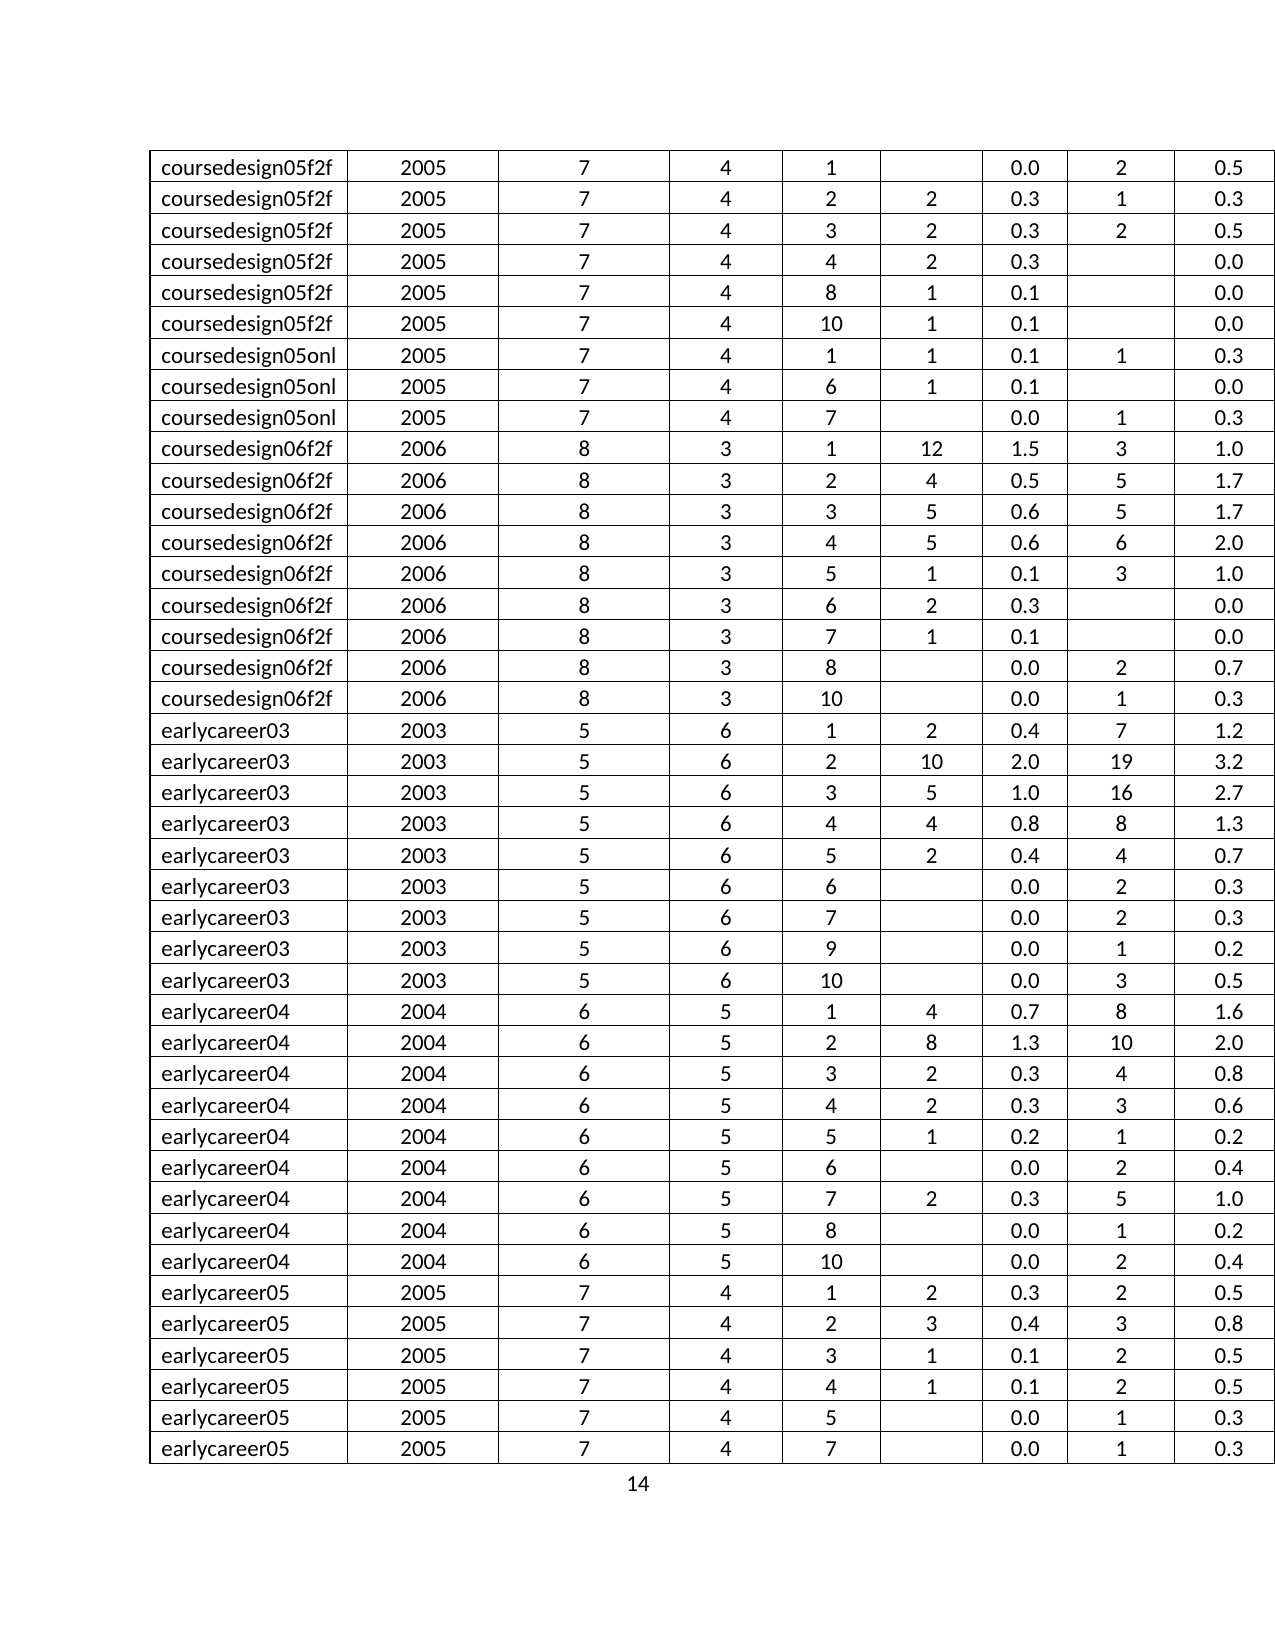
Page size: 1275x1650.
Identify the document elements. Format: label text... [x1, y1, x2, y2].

table_cell 0.0 [983, 932, 1067, 962]
table_cell 6 [499, 1182, 669, 1212]
table_cell coursedesign06f2f [151, 557, 347, 587]
table_cell 3 [670, 557, 782, 587]
table_cell 0.0 [983, 401, 1067, 431]
table_cell [881, 932, 982, 962]
table_cell 0.5 [1175, 1370, 1274, 1400]
table_cell earlycareer03 [151, 839, 347, 869]
table_cell 0.0 [983, 682, 1067, 712]
table_cell 2003 [348, 745, 498, 775]
table_cell 2005 [348, 370, 498, 400]
table_cell 1 [881, 1339, 982, 1369]
table_cell 0.3 [1175, 1432, 1274, 1462]
table_cell 8 [499, 620, 669, 650]
table_cell coursedesign05f2f [151, 214, 347, 244]
table_cell [881, 1214, 982, 1244]
table_cell [881, 682, 982, 712]
table_cell 2005 [348, 276, 498, 306]
table_cell coursedesign06f2f [151, 464, 347, 494]
table_cell [1068, 370, 1174, 400]
table_cell 2 [1068, 1339, 1174, 1369]
table_cell 8 [499, 495, 669, 525]
table_cell 2 [881, 1182, 982, 1212]
table_cell 2 [783, 745, 880, 775]
table_cell earlycareer03 [151, 807, 347, 837]
table_cell 1 [1068, 1401, 1174, 1431]
table_cell [881, 1245, 982, 1275]
table_cell 8 [1068, 995, 1174, 1025]
table_cell [1068, 245, 1174, 275]
table_cell [881, 151, 982, 181]
table_cell 0.8 [1175, 1057, 1274, 1087]
table_cell 2 [783, 464, 880, 494]
table_cell 1 [783, 714, 880, 744]
table_cell 2 [1068, 901, 1174, 931]
table_cell 0.2 [1175, 1120, 1274, 1150]
table_cell 8 [499, 432, 669, 462]
table_cell 4 [670, 214, 782, 244]
table_cell 6 [670, 932, 782, 962]
table_cell 5 [499, 807, 669, 837]
table_cell 5 [499, 745, 669, 775]
table_cell 2004 [348, 1214, 498, 1244]
table_cell 5 [499, 870, 669, 900]
table_cell 6 [499, 1026, 669, 1056]
table_cell 4 [670, 1370, 782, 1400]
table_cell 2005 [348, 339, 498, 369]
table_cell 0.5 [1175, 214, 1274, 244]
table_cell 0.0 [1175, 620, 1274, 650]
table_cell 5 [499, 932, 669, 962]
table_cell 2004 [348, 1120, 498, 1150]
table_cell [1068, 276, 1174, 306]
table_cell earlycareer04 [151, 1182, 347, 1212]
table_cell 6 [499, 995, 669, 1025]
table_cell 0.0 [983, 1401, 1067, 1431]
table_cell 1.2 [1175, 714, 1274, 744]
table_cell 2004 [348, 1026, 498, 1056]
table_cell earlycareer05 [151, 1432, 347, 1462]
table_cell [1068, 307, 1174, 337]
table_cell 6 [783, 870, 880, 900]
table_cell 0.5 [1175, 151, 1274, 181]
table_cell 0.3 [983, 182, 1067, 212]
table_cell 2 [881, 214, 982, 244]
table_cell 7 [499, 182, 669, 212]
table_cell 5 [670, 995, 782, 1025]
table_cell 7 [783, 1182, 880, 1212]
table_cell 7 [499, 1276, 669, 1306]
table_cell 4 [670, 370, 782, 400]
table_cell 1.6 [1175, 995, 1274, 1025]
table_cell 7 [499, 1307, 669, 1337]
table_cell earlycareer04 [151, 1245, 347, 1275]
table_cell 6 [670, 870, 782, 900]
table_cell 4 [670, 1401, 782, 1431]
table_cell coursedesign05f2f [151, 307, 347, 337]
table_cell 1 [783, 1276, 880, 1306]
table_cell coursedesign06f2f [151, 495, 347, 525]
table_cell 2003 [348, 964, 498, 994]
table_cell coursedesign05f2f [151, 245, 347, 275]
table_cell 5 [670, 1214, 782, 1244]
table_cell 5 [783, 1401, 880, 1431]
table_cell 7 [499, 1370, 669, 1400]
table_cell 6 [670, 901, 782, 931]
table_cell 4 [670, 401, 782, 431]
table_cell 0.5 [983, 464, 1067, 494]
table_cell 10 [783, 964, 880, 994]
table_cell 2006 [348, 682, 498, 712]
table_cell 3 [1068, 964, 1174, 994]
table_cell 1.3 [1175, 807, 1274, 837]
table_cell 8 [1068, 807, 1174, 837]
table_cell earlycareer03 [151, 870, 347, 900]
table_cell 4 [881, 995, 982, 1025]
table_cell 4 [881, 464, 982, 494]
table_cell 12 [881, 432, 982, 462]
table_cell 6 [783, 1151, 880, 1181]
table_cell 0.3 [1175, 901, 1274, 931]
table_cell 16 [1068, 776, 1174, 806]
table_cell 0.8 [1175, 1307, 1274, 1337]
table_cell earlycareer05 [151, 1307, 347, 1337]
table_cell 8 [783, 276, 880, 306]
table_cell 0.1 [983, 1370, 1067, 1400]
table_cell 10 [783, 1245, 880, 1275]
table_cell 1.0 [983, 776, 1067, 806]
table_cell 5 [499, 714, 669, 744]
table_cell 2004 [348, 1089, 498, 1119]
table_cell earlycareer04 [151, 995, 347, 1025]
table_cell 2 [783, 1026, 880, 1056]
table_cell 0.0 [1175, 245, 1274, 275]
table_cell 0.0 [983, 151, 1067, 181]
table_cell 1 [783, 995, 880, 1025]
table_cell 3 [783, 776, 880, 806]
table_cell 0.2 [1175, 1214, 1274, 1244]
table_cell earlycareer04 [151, 1151, 347, 1181]
table_cell 3 [783, 1339, 880, 1369]
table_cell 0.2 [983, 1120, 1067, 1150]
table_cell 4 [1068, 839, 1174, 869]
table_cell 1 [881, 1370, 982, 1400]
table_cell 1.7 [1175, 495, 1274, 525]
table_cell 2 [881, 245, 982, 275]
table_cell 1 [783, 339, 880, 369]
table_cell 2005 [348, 214, 498, 244]
table_cell 8 [499, 589, 669, 619]
table_cell 5 [670, 1057, 782, 1087]
table_cell [1068, 589, 1174, 619]
table_cell coursedesign06f2f [151, 432, 347, 462]
table_cell 0.3 [1175, 870, 1274, 900]
table_cell 10 [783, 682, 880, 712]
table_cell 6 [670, 776, 782, 806]
table_cell 4 [783, 1089, 880, 1119]
table_cell 0.4 [983, 714, 1067, 744]
table_cell 4 [783, 245, 880, 275]
table_cell 2006 [348, 589, 498, 619]
table_cell 2004 [348, 1182, 498, 1212]
table_cell coursedesign06f2f [151, 682, 347, 712]
table_cell 2 [783, 1307, 880, 1337]
table_cell 0.4 [983, 839, 1067, 869]
table_cell 0.1 [983, 620, 1067, 650]
table_cell 0.3 [1175, 1401, 1274, 1431]
table_cell earlycareer04 [151, 1057, 347, 1087]
table_cell 0.0 [1175, 370, 1274, 400]
table_cell 7 [499, 307, 669, 337]
table_cell 0.1 [983, 370, 1067, 400]
table_cell 2 [1068, 651, 1174, 681]
table_cell 0.0 [1175, 307, 1274, 337]
table_cell 5 [499, 901, 669, 931]
table_cell [881, 964, 982, 994]
table_cell 1 [1068, 401, 1174, 431]
table_cell 2003 [348, 714, 498, 744]
table_cell 5 [1068, 464, 1174, 494]
table_cell earlycareer03 [151, 745, 347, 775]
table_cell 8 [499, 682, 669, 712]
table_cell 5 [881, 495, 982, 525]
table_cell 2003 [348, 870, 498, 900]
table_cell earlycareer05 [151, 1276, 347, 1306]
table_cell 4 [1068, 1057, 1174, 1087]
table_cell 0.1 [983, 276, 1067, 306]
table_cell 0.3 [983, 589, 1067, 619]
table_cell 0.6 [983, 526, 1067, 556]
table_cell 2 [881, 714, 982, 744]
table_cell 1 [1068, 682, 1174, 712]
table_cell earlycareer04 [151, 1120, 347, 1150]
table_cell 0.7 [983, 995, 1067, 1025]
table_cell 0.3 [1175, 182, 1274, 212]
table_cell 0.4 [1175, 1245, 1274, 1275]
table_cell [881, 901, 982, 931]
table_cell 2 [881, 589, 982, 619]
table_cell 5 [670, 1089, 782, 1119]
table_cell 1 [783, 151, 880, 181]
table_cell 7 [499, 214, 669, 244]
table_cell 10 [783, 307, 880, 337]
table_cell 7 [783, 1432, 880, 1462]
table_cell earlycareer05 [151, 1401, 347, 1431]
table_cell 5 [881, 776, 982, 806]
table_cell 1 [881, 1120, 982, 1150]
table_cell 8 [499, 526, 669, 556]
table_cell 3 [1068, 432, 1174, 462]
table_cell 1 [1068, 1432, 1174, 1462]
table_cell 6 [670, 807, 782, 837]
table_cell 4 [670, 276, 782, 306]
table_cell 0.2 [1175, 932, 1274, 962]
table_cell 8 [881, 1026, 982, 1056]
table_cell 0.5 [1175, 964, 1274, 994]
table_cell 1.0 [1175, 432, 1274, 462]
table_cell 0.3 [983, 1182, 1067, 1212]
table_cell 4 [670, 151, 782, 181]
table_cell 5 [499, 839, 669, 869]
table_cell 2004 [348, 1057, 498, 1087]
table_cell 2 [1068, 151, 1174, 181]
table_cell 1 [881, 557, 982, 587]
table_cell coursedesign06f2f [151, 526, 347, 556]
table_cell 0.3 [1175, 682, 1274, 712]
table_cell 5 [783, 839, 880, 869]
table_cell 1 [881, 307, 982, 337]
table_cell 2 [881, 1089, 982, 1119]
table_cell 1 [783, 432, 880, 462]
table_cell 6 [499, 1214, 669, 1244]
table_cell 2006 [348, 557, 498, 587]
table_cell coursedesign06f2f [151, 620, 347, 650]
table_cell 1 [881, 339, 982, 369]
table_cell 2003 [348, 807, 498, 837]
table_cell 3 [670, 526, 782, 556]
table_cell 2005 [348, 182, 498, 212]
table_cell 3 [670, 495, 782, 525]
table_cell 2005 [348, 401, 498, 431]
table_cell 8 [783, 1214, 880, 1244]
table_cell 0.7 [1175, 839, 1274, 869]
table_cell 6 [499, 1089, 669, 1119]
table_cell 0.1 [983, 557, 1067, 587]
table_cell 0.0 [1175, 276, 1274, 306]
table_cell 2004 [348, 1151, 498, 1181]
table_cell 2 [783, 182, 880, 212]
table_cell coursedesign06f2f [151, 651, 347, 681]
table_cell 1.0 [1175, 557, 1274, 587]
table_cell earlycareer03 [151, 901, 347, 931]
table_cell 2.0 [1175, 526, 1274, 556]
table_cell 2004 [348, 1245, 498, 1275]
table_cell 1 [1068, 339, 1174, 369]
table_cell 6 [499, 1151, 669, 1181]
table_cell 0.3 [983, 214, 1067, 244]
table_cell 0.4 [983, 1307, 1067, 1337]
table_cell 3 [881, 1307, 982, 1337]
table_cell 2005 [348, 1432, 498, 1462]
table_cell 2.7 [1175, 776, 1274, 806]
table_cell 0.0 [983, 870, 1067, 900]
table_cell 2006 [348, 651, 498, 681]
table_cell 2 [1068, 1276, 1174, 1306]
table_cell earlycareer04 [151, 1214, 347, 1244]
table_cell 1 [1068, 182, 1174, 212]
table_cell 0.0 [1175, 589, 1274, 619]
table_cell 3 [670, 620, 782, 650]
table_cell 5 [499, 964, 669, 994]
table_cell 2.0 [983, 745, 1067, 775]
table_cell 7 [499, 151, 669, 181]
table_cell 7 [499, 245, 669, 275]
table_cell 3 [670, 589, 782, 619]
table_cell 1 [1068, 1120, 1174, 1150]
table_cell 7 [783, 401, 880, 431]
table_cell 4 [670, 245, 782, 275]
table_cell 1.0 [1175, 1182, 1274, 1212]
table_cell 2003 [348, 839, 498, 869]
table_cell 4 [670, 182, 782, 212]
table_cell 7 [499, 1401, 669, 1431]
table_cell 0.3 [983, 245, 1067, 275]
table_cell 0.6 [1175, 1089, 1274, 1119]
table_cell 0.0 [983, 1214, 1067, 1244]
table_cell earlycareer05 [151, 1339, 347, 1369]
table_cell 2 [1068, 1245, 1174, 1275]
table_cell 4 [670, 1432, 782, 1462]
table_cell 0.0 [983, 651, 1067, 681]
table_cell 0.5 [1175, 1276, 1274, 1306]
table_cell coursedesign05onl [151, 401, 347, 431]
table_cell 3 [1068, 1089, 1174, 1119]
table_cell 5 [670, 1026, 782, 1056]
table_cell 3 [670, 464, 782, 494]
table_cell 1 [881, 620, 982, 650]
table_cell 6 [670, 839, 782, 869]
table_cell 0.1 [983, 339, 1067, 369]
table_cell 0.0 [983, 964, 1067, 994]
table_cell 8 [499, 651, 669, 681]
table_cell 4 [670, 1276, 782, 1306]
table_cell 10 [881, 745, 982, 775]
table_cell 0.4 [1175, 1151, 1274, 1181]
table_cell 5 [670, 1151, 782, 1181]
table_cell earlycareer03 [151, 932, 347, 962]
table_cell 19 [1068, 745, 1174, 775]
table_cell 0.6 [983, 495, 1067, 525]
table_cell 1.3 [983, 1026, 1067, 1056]
table_cell 7 [499, 276, 669, 306]
table_cell 1.5 [983, 432, 1067, 462]
table_cell 2003 [348, 901, 498, 931]
table_cell 2003 [348, 932, 498, 962]
table_cell 2 [1068, 1151, 1174, 1181]
table_cell [881, 1432, 982, 1462]
table_cell 2 [881, 1276, 982, 1306]
table_cell coursedesign05onl [151, 339, 347, 369]
table_cell 2005 [348, 245, 498, 275]
table_cell 7 [499, 370, 669, 400]
table_cell coursedesign05f2f [151, 151, 347, 181]
table_cell 2 [881, 182, 982, 212]
table_cell 2005 [348, 1276, 498, 1306]
table_cell 2 [1068, 870, 1174, 900]
table_cell 7 [499, 1432, 669, 1462]
table_cell 7 [499, 401, 669, 431]
table_cell 1 [881, 370, 982, 400]
table_cell 0.3 [983, 1057, 1067, 1087]
table_cell 2003 [348, 776, 498, 806]
table_cell 5 [1068, 1182, 1174, 1212]
table_cell 1.7 [1175, 464, 1274, 494]
table_cell 0.0 [983, 1432, 1067, 1462]
table_cell earlycareer04 [151, 1026, 347, 1056]
table_cell [881, 401, 982, 431]
table_cell 2 [1068, 214, 1174, 244]
table_cell [881, 870, 982, 900]
table_cell 2006 [348, 620, 498, 650]
table_cell [1068, 620, 1174, 650]
table_cell 9 [783, 932, 880, 962]
table_cell 2.0 [1175, 1026, 1274, 1056]
table_cell coursedesign05f2f [151, 276, 347, 306]
table_cell 3 [783, 214, 880, 244]
table_cell coursedesign05onl [151, 370, 347, 400]
table_cell 0.1 [983, 1339, 1067, 1369]
table_cell 3 [670, 651, 782, 681]
table_cell coursedesign05f2f [151, 182, 347, 212]
table_cell earlycareer04 [151, 1089, 347, 1119]
table_cell 7 [1068, 714, 1174, 744]
table_cell 2005 [348, 1370, 498, 1400]
table_cell 2005 [348, 1307, 498, 1337]
table_cell 5 [881, 526, 982, 556]
table_cell 3 [783, 1057, 880, 1087]
table_cell earlycareer03 [151, 964, 347, 994]
table_cell 0.0 [983, 1151, 1067, 1181]
table_cell 6 [783, 370, 880, 400]
table_cell earlycareer03 [151, 776, 347, 806]
table_cell 2 [1068, 1370, 1174, 1400]
table_cell 2 [881, 839, 982, 869]
table_cell 0.8 [983, 807, 1067, 837]
table_cell 0.1 [983, 307, 1067, 337]
table_cell 8 [783, 651, 880, 681]
table_cell [881, 1151, 982, 1181]
table_cell 4 [670, 339, 782, 369]
table_cell 6 [783, 589, 880, 619]
table_cell 0.3 [1175, 339, 1274, 369]
table_cell 6 [670, 714, 782, 744]
table_cell 3 [670, 432, 782, 462]
table_cell 0.0 [983, 901, 1067, 931]
table_cell 3.2 [1175, 745, 1274, 775]
table_cell 2006 [348, 495, 498, 525]
table_cell 4 [670, 1307, 782, 1337]
table_cell 3 [783, 495, 880, 525]
table_cell coursedesign06f2f [151, 589, 347, 619]
table_cell 2006 [348, 526, 498, 556]
table_cell 5 [1068, 495, 1174, 525]
table_cell 7 [499, 339, 669, 369]
table_cell 3 [670, 682, 782, 712]
table_cell 2005 [348, 307, 498, 337]
table_cell 6 [670, 964, 782, 994]
table_cell 0.3 [983, 1089, 1067, 1119]
table_cell 0.3 [983, 1276, 1067, 1306]
table_cell 0.7 [1175, 651, 1274, 681]
table_cell 6 [670, 745, 782, 775]
table_cell 3 [1068, 1307, 1174, 1337]
table_cell 4 [783, 526, 880, 556]
table_cell 10 [1068, 1026, 1174, 1056]
table_cell 7 [783, 901, 880, 931]
table_cell 2005 [348, 151, 498, 181]
table_cell 5 [783, 557, 880, 587]
table_cell 7 [783, 620, 880, 650]
table_cell 0.0 [983, 1245, 1067, 1275]
table_cell [881, 1401, 982, 1431]
table_cell earlycareer03 [151, 714, 347, 744]
table_cell 2006 [348, 432, 498, 462]
table_cell 2006 [348, 464, 498, 494]
table_cell 6 [499, 1120, 669, 1150]
table_cell 8 [499, 464, 669, 494]
table_cell 5 [670, 1182, 782, 1212]
table_cell 5 [670, 1245, 782, 1275]
table_cell 1 [1068, 1214, 1174, 1244]
table_cell 0.5 [1175, 1339, 1274, 1369]
table_cell 8 [499, 557, 669, 587]
table_cell 2005 [348, 1339, 498, 1369]
table_cell 2005 [348, 1401, 498, 1431]
table_cell 4 [783, 807, 880, 837]
table_cell 5 [783, 1120, 880, 1150]
table_cell 4 [670, 307, 782, 337]
table_cell 4 [881, 807, 982, 837]
table_cell 5 [499, 776, 669, 806]
table_cell 2004 [348, 995, 498, 1025]
table_cell 5 [670, 1120, 782, 1150]
table_cell earlycareer05 [151, 1370, 347, 1400]
table_cell 2 [881, 1057, 982, 1087]
table_cell [881, 651, 982, 681]
table_cell 6 [1068, 526, 1174, 556]
table_cell 6 [499, 1245, 669, 1275]
table_cell 1 [1068, 932, 1174, 962]
table_cell 7 [499, 1339, 669, 1369]
table_cell 0.3 [1175, 401, 1274, 431]
table_cell 4 [670, 1339, 782, 1369]
table_cell 3 [1068, 557, 1174, 587]
table_cell 1 [881, 276, 982, 306]
table_cell 6 [499, 1057, 669, 1087]
table_cell 4 [783, 1370, 880, 1400]
